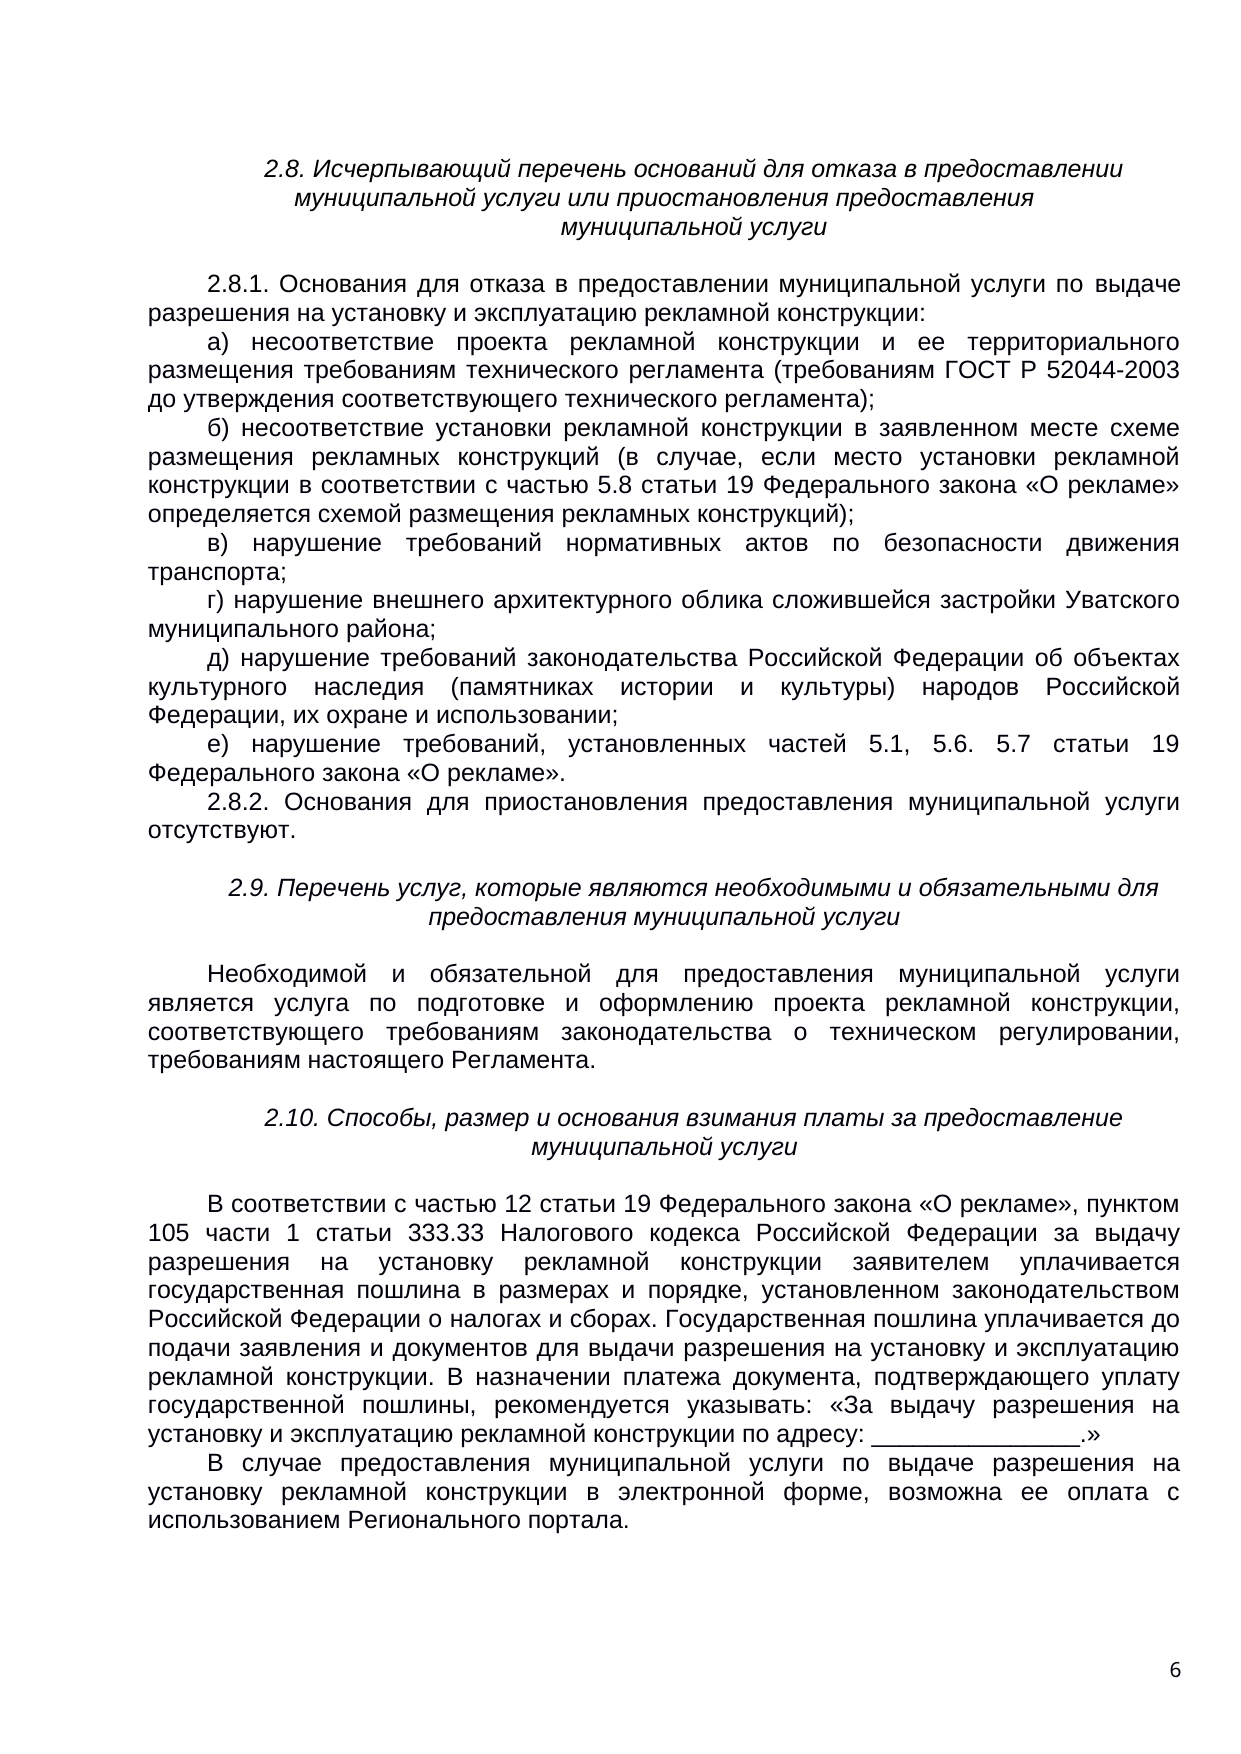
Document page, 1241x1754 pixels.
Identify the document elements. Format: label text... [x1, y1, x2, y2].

text д) нарушение требований законодательства Российской Федерации об объектах культурного наследия (памятниках истории и культуры) народов Российской Федерации, их охране и использовании; [148, 643, 1181, 729]
text Необходимой и обязательной для предоставления муниципальной услуги является услуга по подготовке и оформлению проекта рекламной конструкции, соответствующего требованиям законодательства о техническом регулировании, требованиям настоящего Регламента. [148, 959, 1181, 1074]
text а) несоответствие проекта рекламной конструкции и ее территориального размещения требованиям технического регламента (требованиям ГОСТ Р 52044-2003 до утверждения соответствующего технического регламента); [148, 327, 1181, 413]
text б) несоответствие установки рекламной конструкции в заявленном месте схеме размещения рекламных конструкций (в случае, если место установки рекламной конструкции в соответствии с частью 5.8 статьи 19 Федерального закона «О рекламе» определяется схемой размещения рекламных конструкций); [148, 413, 1181, 528]
text 2.8.1. Основания для отказа в предоставлении муниципальной услуги по выдаче разрешения на установку и эксплуатацию рекламной конструкции: [148, 269, 1181, 327]
text г) нарушение внешнего архитектурного облика сложившейся застройки Уватского муниципального района; [148, 585, 1181, 643]
text В соответствии с частью 12 статьи 19 Федерального закона «О рекламе», пунктом 105 части 1 статьи 333.33 Налогового кодекса Российской Федерации за выдачу разрешения на установку рекламной конструкции заявителем уплачивается государственная пошлина в размерах и порядке, установленном законодательством Российской Федерации о налогах и сборах. Государственная пошлина уплачивается до подачи заявления и документов для выдачи разрешения на установку и эксплуатацию рекламной конструкции. В назначении платежа документа, подтверждающего уплату государственной пошлины, рекомендуется указывать: «За выдачу разрешения на установку и эксплуатацию рекламной конструкции по адресу: _______________.» [148, 1189, 1181, 1448]
text е) нарушение требований, установленных частей 5.1, 5.6. 5.7 статьи 19 Федерального закона «О рекламе». [148, 729, 1181, 787]
text В случае предоставления муниципальной услуги по выдаче разрешения на установку рекламной конструкции в электронной форме, возможна ее оплата с использованием Регионального портала. [148, 1448, 1181, 1534]
text 2.8.2. Основания для приостановления предоставления муниципальной услуги отсутствуют. [148, 787, 1181, 844]
text в) нарушение требований нормативных актов по безопасности движения транспорта; [148, 528, 1181, 585]
text 2.8. Исчерпывающий перечень оснований для отказа в предоставлении муниципальной услуги или приостановления предоставления [148, 154, 1181, 212]
text муниципальной услуги [148, 212, 1181, 240]
text 2.9. Перечень услуг, которые являются необходимыми и обязательными для предоставления муниципальной услуги [148, 873, 1181, 930]
text 2.10. Способы, размер и основания взимания платы за предоставление муниципальной услуги [148, 1103, 1181, 1160]
